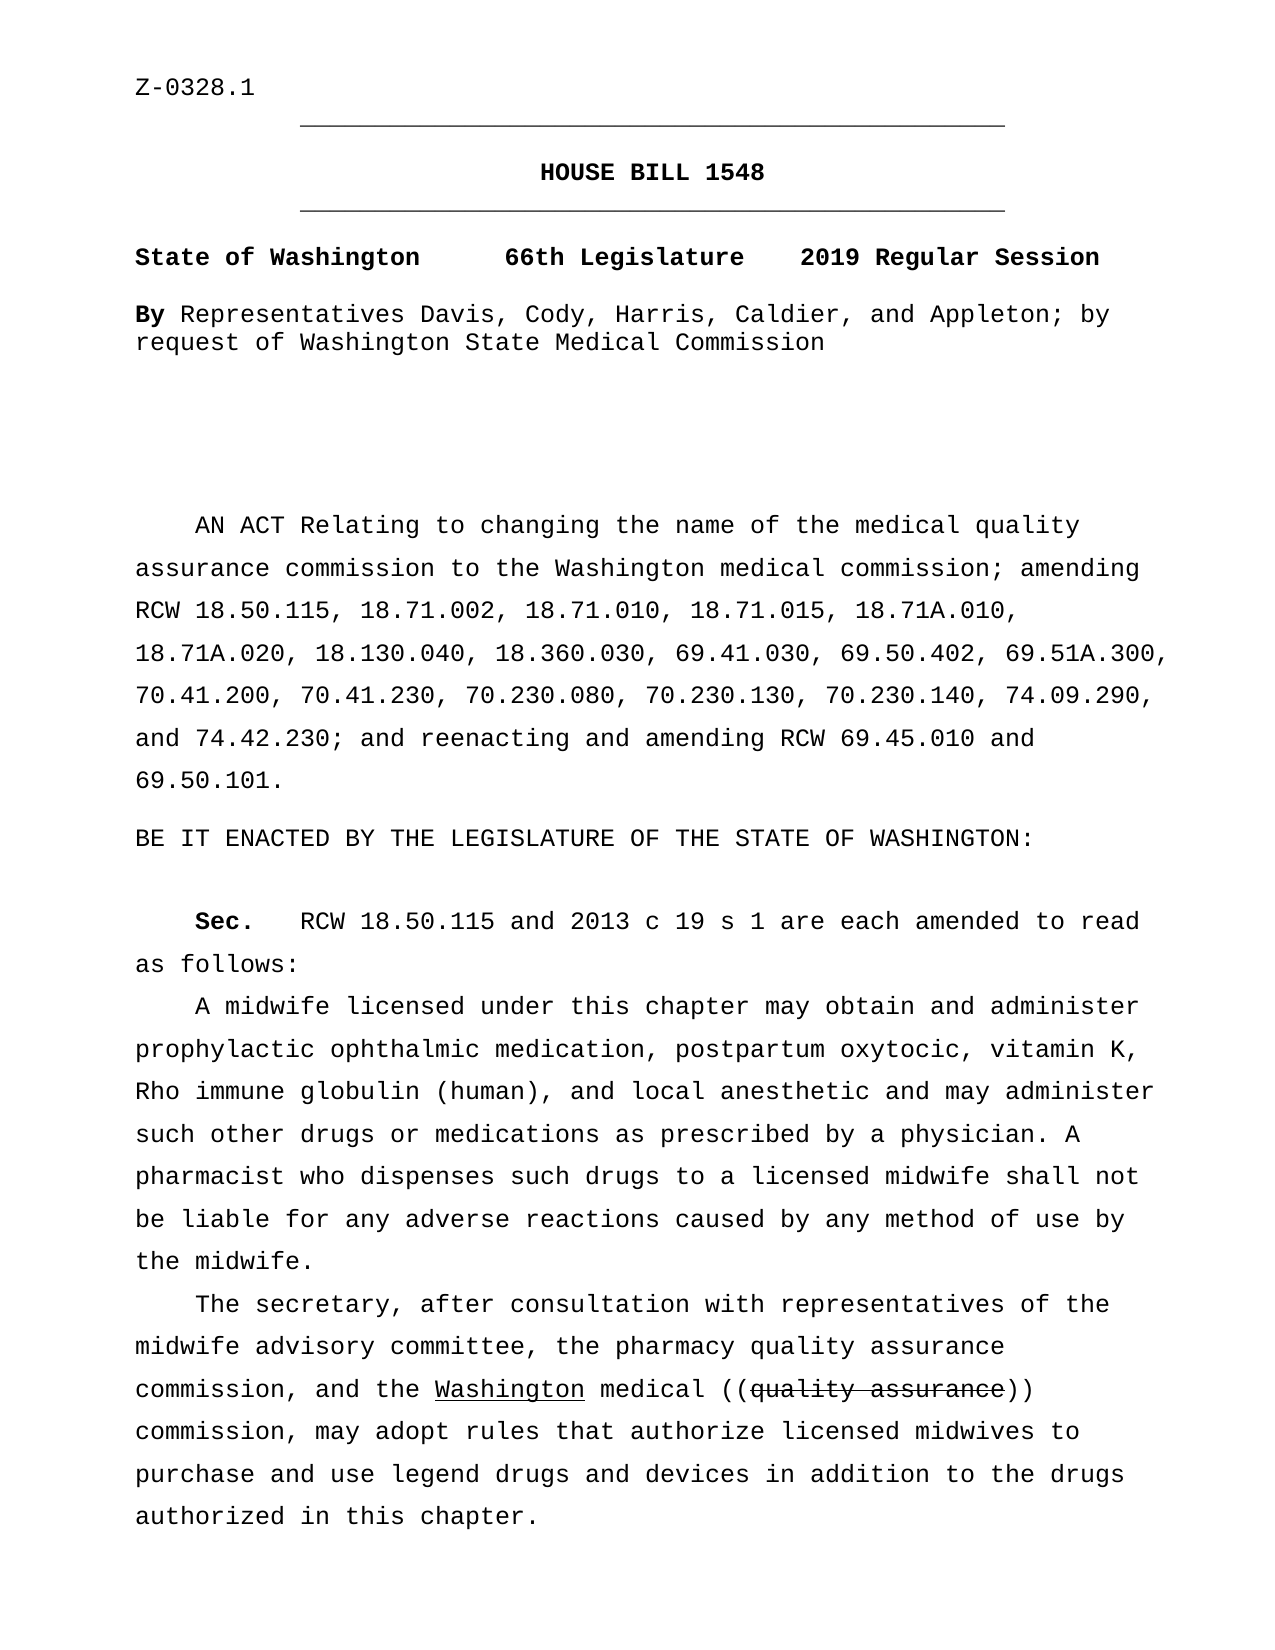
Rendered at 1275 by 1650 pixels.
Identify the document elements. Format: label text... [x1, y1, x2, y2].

text By Representatives Davis, Cody, Harris, Caldier, and Appleton; by request of Washington State Medical Commission [135, 302, 1170, 358]
text BE IT ENACTED BY THE LEGISLATURE OF THE STATE OF WASHINGTON: [135, 826, 1170, 854]
text HOUSE BILL 1548 [135, 160, 1170, 188]
text AN ACT Relating to changing the name of the medical quality assurance commission to the Washington medical commission; amending RCW 18.50.115, 18.71.002, 18.71.010, 18.71.015, 18.71A.010, 18.71A.020, 18.130.040, 18.360.030, 69.41.030, 69.50.402, 69.51A.300, 70.41.200, 70.41.230, 70.230.080, 70.230.130, 70.230.140, 74.09.290, and 74.42.230; and reenacting and amending RCW 69.45.010 and 69.50.101. [135, 500, 1170, 797]
text Sec. RCW 18.50.115 and 2013 c 19 s 1 are each amended to read as follows: [135, 896, 1170, 981]
text _______________________________________________ [135, 188, 1170, 217]
text Z-0328.1 [135, 75, 1170, 103]
text A midwife licensed under this chapter may obtain and administer prophylactic ophthalmic medication, postpartum oxytocic, vitamin K, Rho immune globulin (human), and local anesthetic and may administer such other drugs or medications as prescribed by a physician. A pharmacist who dispenses such drugs to a licensed midwife shall not be liable for any adverse reactions caused by any method of use by the midwife. [135, 981, 1170, 1278]
text The secretary, after consultation with representatives of the midwife advisory committee, the pharmacy quality assurance commission, and the Washington medical ((quality assurance)) commission, may adopt rules that authorize licensed midwives to purchase and use legend drugs and devices in addition to the drugs authorized in this chapter. [135, 1278, 1170, 1533]
text _______________________________________________ [135, 103, 1170, 132]
text State of Washington 66th Legislature 2019 Regular Session [135, 245, 1170, 273]
